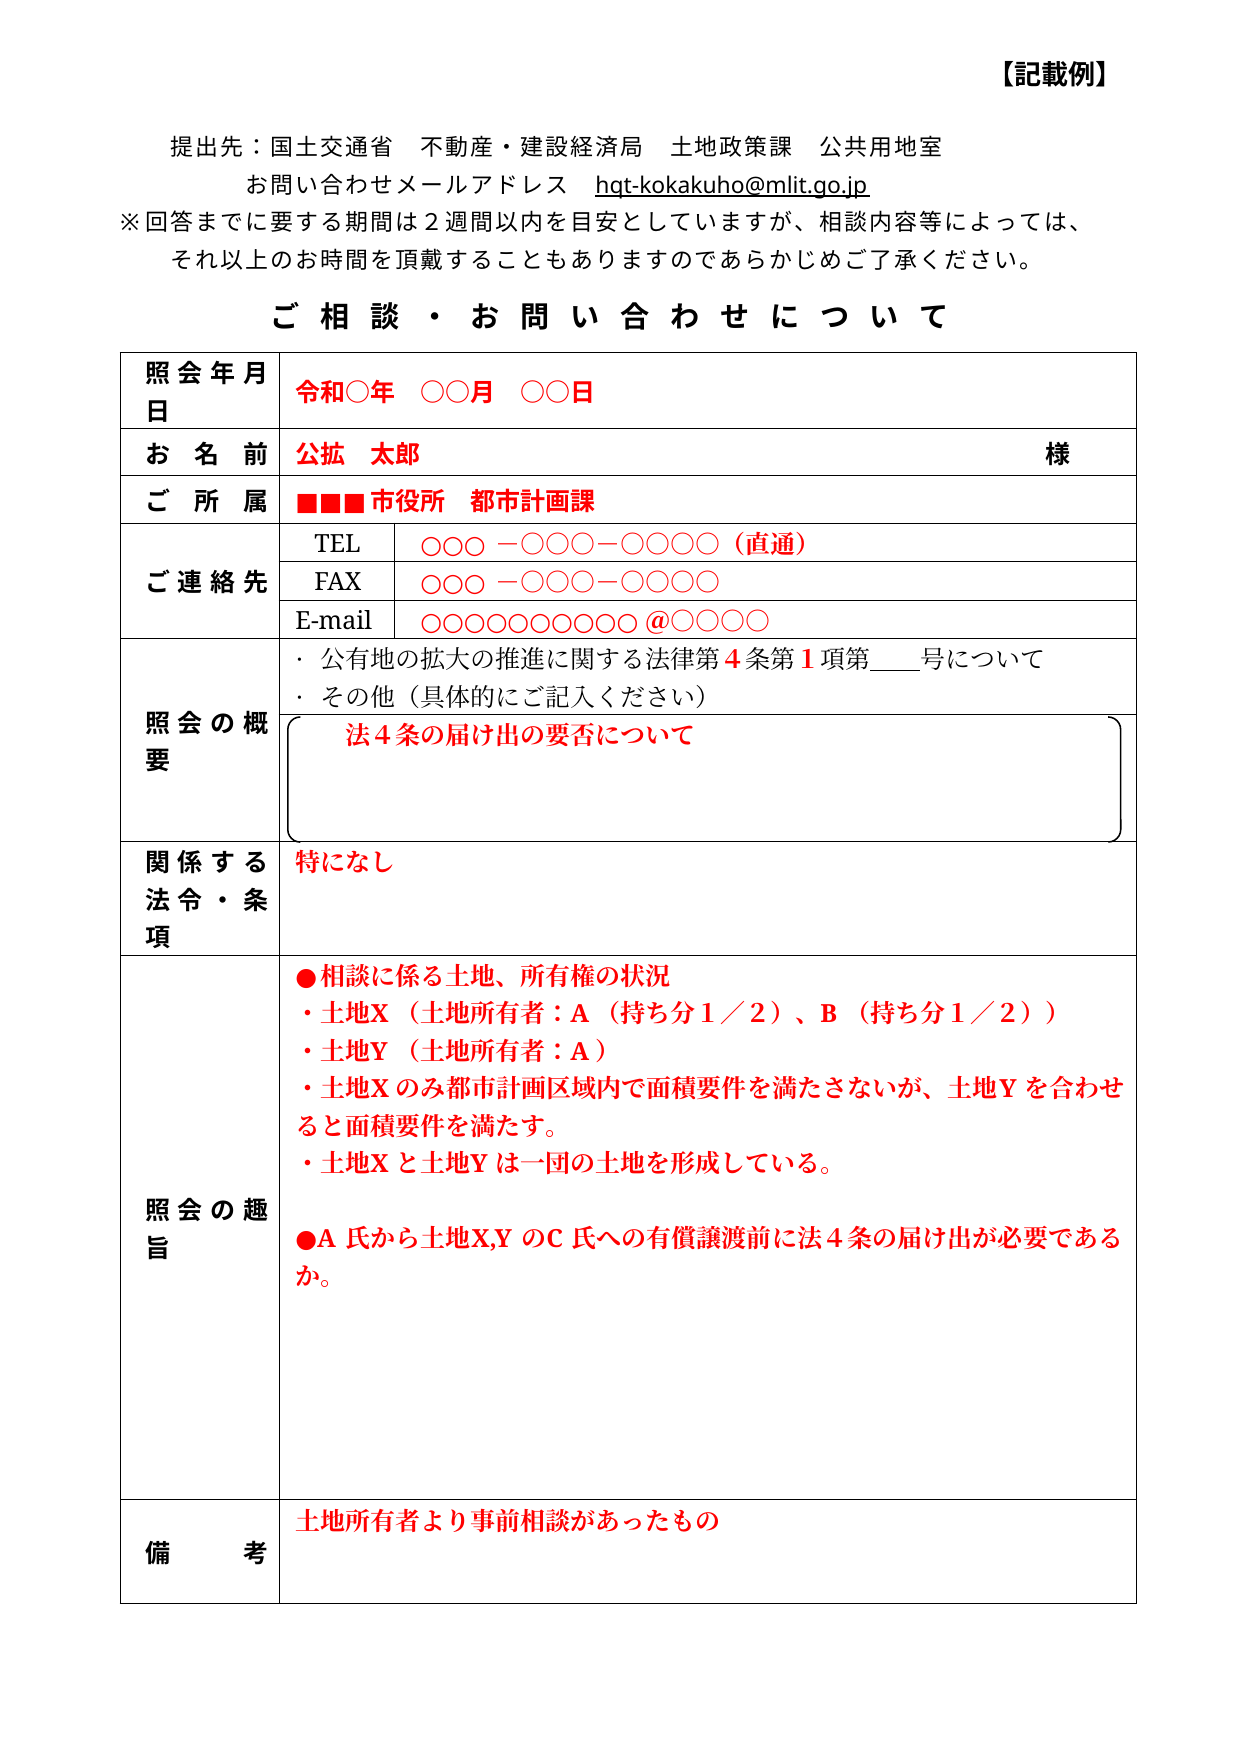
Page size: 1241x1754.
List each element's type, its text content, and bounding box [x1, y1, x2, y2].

table_header 照会年月日 [121, 353, 279, 428]
table_cell 備考 [121, 1500, 279, 1602]
table_cell TEL [280, 524, 394, 561]
table_cell 関係する 法令・条項 [121, 842, 279, 954]
text お問い合わせメールアドレス hqt-kokakuho@mlit.go.jp [238, 164, 1120, 202]
table_cell 土地所有者より事前相談があったもの [280, 1500, 1136, 1602]
table_cell E-mail [280, 601, 394, 638]
table_header 令和○年 ○○月 ○○日 [280, 353, 1136, 428]
text 提出先：国土交通省 不動産・建設経済局 土地政策課 公共用地室 [145, 127, 1120, 164]
table_cell 様 [1023, 429, 1136, 475]
text それ以上のお時間を頂戴することもありますのであらかじめご了承ください。 [145, 239, 1120, 277]
table_cell [1110, 715, 1136, 841]
text ご相談・お問い合わせについて [120, 277, 1120, 352]
table_cell 照会の趣旨 [121, 956, 279, 1499]
table_cell 公有地の拡大の推進に関する法律第４条第１項第＿＿号について その他（具体的にご記入ください） [280, 639, 1136, 714]
table_cell ○○○－○○○－○○○○ [395, 562, 1136, 600]
table_cell 公拡 太郎 [280, 429, 1023, 475]
table_cell お名前 [121, 429, 279, 475]
table_cell 法４条の届け出の要否について [312, 715, 1109, 841]
table_cell [280, 715, 312, 841]
table_cell ○○○○○○○○○○＠○○○○ [395, 601, 1136, 638]
table_cell FAX [280, 562, 394, 600]
table_cell ご連絡先 [121, 524, 279, 638]
table_cell 特になし [280, 842, 1136, 954]
text ※回答までに要する期間は２週間以内を目安としていますが、相談内容等によっては、 [120, 202, 1120, 239]
table_cell ●相談に係る土地、所有権の状況 ・土地X（土地所有者：A（持ち分１／２）、B（持ち分１／２）） ・土地Y（土地所有者：A） ・土地Xのみ都市計画区域内で面積要件を満たさないが、土地Yを合わせると面積要件を満たす。 ・土地Xと土地Yは一団の土地を形成している。 ●A氏から土地X,YのC氏への有償譲渡前に法４条の届け出が必要であるか。 [280, 956, 1136, 1499]
table_cell ご所属 [121, 476, 279, 523]
table_cell ○○○－○○○－○○○○（直通） [395, 524, 1136, 561]
table_cell ■■■市役所 都市計画課 [280, 476, 1136, 523]
table_cell 照会の概要 [121, 639, 279, 841]
